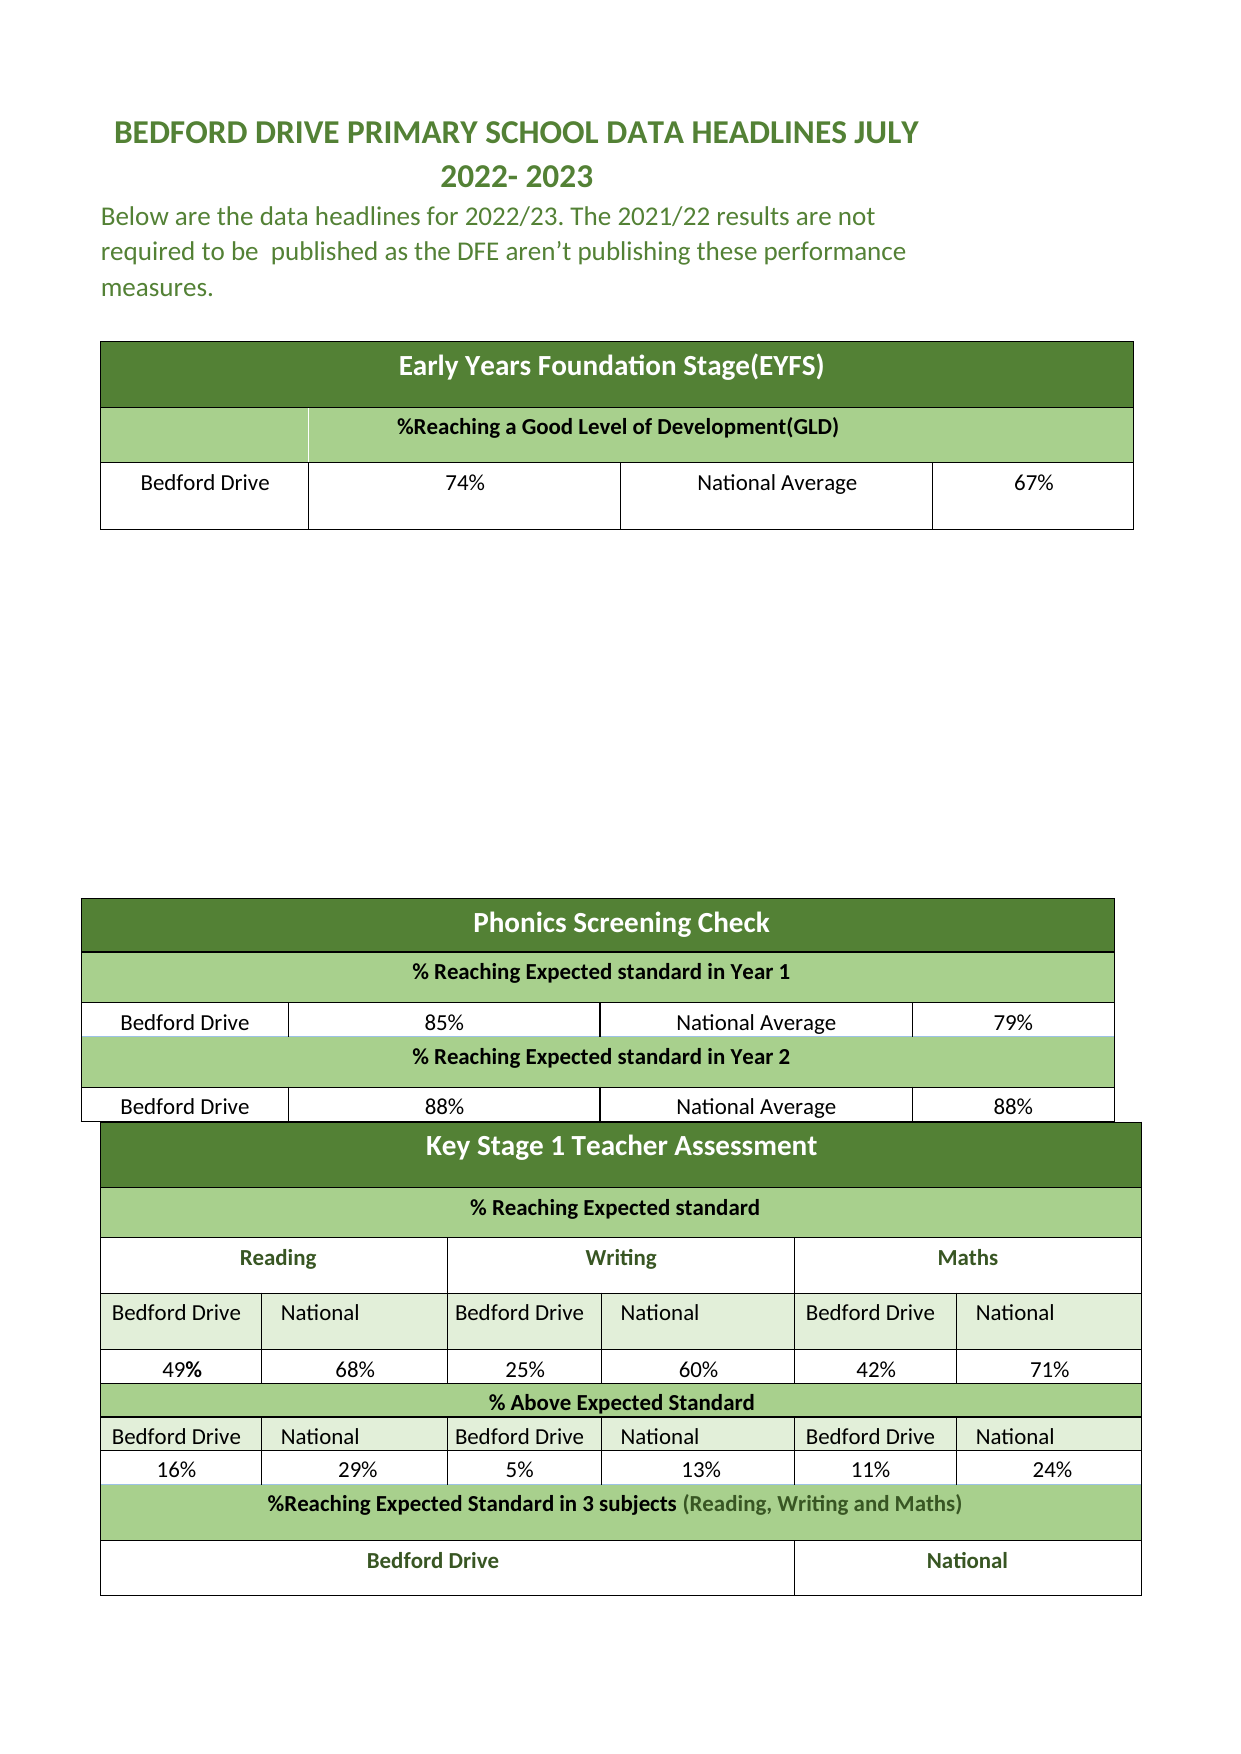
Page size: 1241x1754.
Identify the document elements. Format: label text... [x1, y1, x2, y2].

table_cell 88% [913, 1088, 1114, 1121]
table_cell Bedford Drive [82, 1088, 288, 1121]
table_cell National Average [621, 463, 932, 529]
table_cell 49% [101, 1350, 261, 1383]
table_cell Bedford Drive [101, 1294, 261, 1349]
table_cell Bedford Drive [101, 1418, 261, 1450]
table_cell % Reaching Expected standard in Year 2 [82, 1037, 1114, 1087]
table_cell 24% [957, 1451, 1141, 1483]
table_cell Bedford Drive [101, 1541, 794, 1595]
table_cell % Above Expected Standard [101, 1384, 1141, 1416]
table_cell %Reaching Expected Standard in 3 subjects (Reading, Writing and Maths) [101, 1485, 1141, 1540]
table_cell National [957, 1418, 1141, 1450]
table_cell National Average [601, 1003, 912, 1036]
table_cell [933, 408, 1133, 462]
table_cell National [262, 1418, 447, 1450]
table_cell National Average [601, 1088, 912, 1121]
table_cell Reading [101, 1238, 447, 1292]
table_cell 11% [795, 1451, 956, 1483]
table_cell 42% [795, 1350, 956, 1383]
table_cell [1025, 1541, 1141, 1595]
table_cell 85% [289, 1003, 599, 1036]
table_cell National [602, 1418, 794, 1450]
table_cell 88% [289, 1088, 599, 1121]
table_cell National [957, 1294, 1141, 1349]
text BEDFORD DRIVE PRIMARY SCHOOL DATA HEADLINES JULY 2022- 2023 [101, 111, 933, 195]
table_header Phonics Screening Check [82, 899, 1114, 951]
table_cell 79% [913, 1003, 1114, 1036]
table_cell % Reaching Expected standard [101, 1188, 1141, 1237]
table_cell 68% [262, 1350, 447, 1383]
table_cell Bedford Drive [795, 1418, 956, 1450]
table_cell 16% [101, 1451, 261, 1483]
table_cell Bedford Drive [448, 1418, 601, 1450]
text Below are the data headlines for 2022/23. The 2021/22 results are not required to be published as the DFE aren’t publishing these performance measures. [101, 199, 933, 303]
table_header Key Stage 1 Teacher Assessment [101, 1123, 1141, 1187]
table_cell % Reaching Expected standard in Year 1 [82, 953, 1114, 1002]
table_cell 13% [602, 1451, 794, 1483]
table_cell Bedford Drive [448, 1294, 601, 1349]
table_cell [101, 408, 308, 462]
table_cell 5% [448, 1451, 601, 1483]
table_cell Bedford Drive [101, 463, 308, 529]
table_header Early Years Foundation Stage(EYFS) [101, 342, 1133, 407]
table_cell 67% [933, 463, 1133, 529]
table_cell National [795, 1541, 1025, 1595]
table_cell Bedford Drive [82, 1003, 288, 1036]
table_cell [309, 408, 413, 462]
table_cell Maths [795, 1238, 1025, 1292]
table_cell 60% [602, 1350, 794, 1383]
table_cell 25% [448, 1350, 601, 1383]
table_cell National [262, 1294, 447, 1349]
table_cell Writing [448, 1238, 794, 1292]
table_cell 74% [309, 463, 620, 529]
table_cell National [602, 1294, 794, 1349]
table_cell 71% [957, 1350, 1141, 1383]
table_cell 29% [262, 1451, 447, 1483]
table_cell %Reaching a Good Level of Development(GLD) [413, 408, 933, 462]
table_cell [1025, 1238, 1141, 1292]
table_cell Bedford Drive [795, 1294, 956, 1349]
